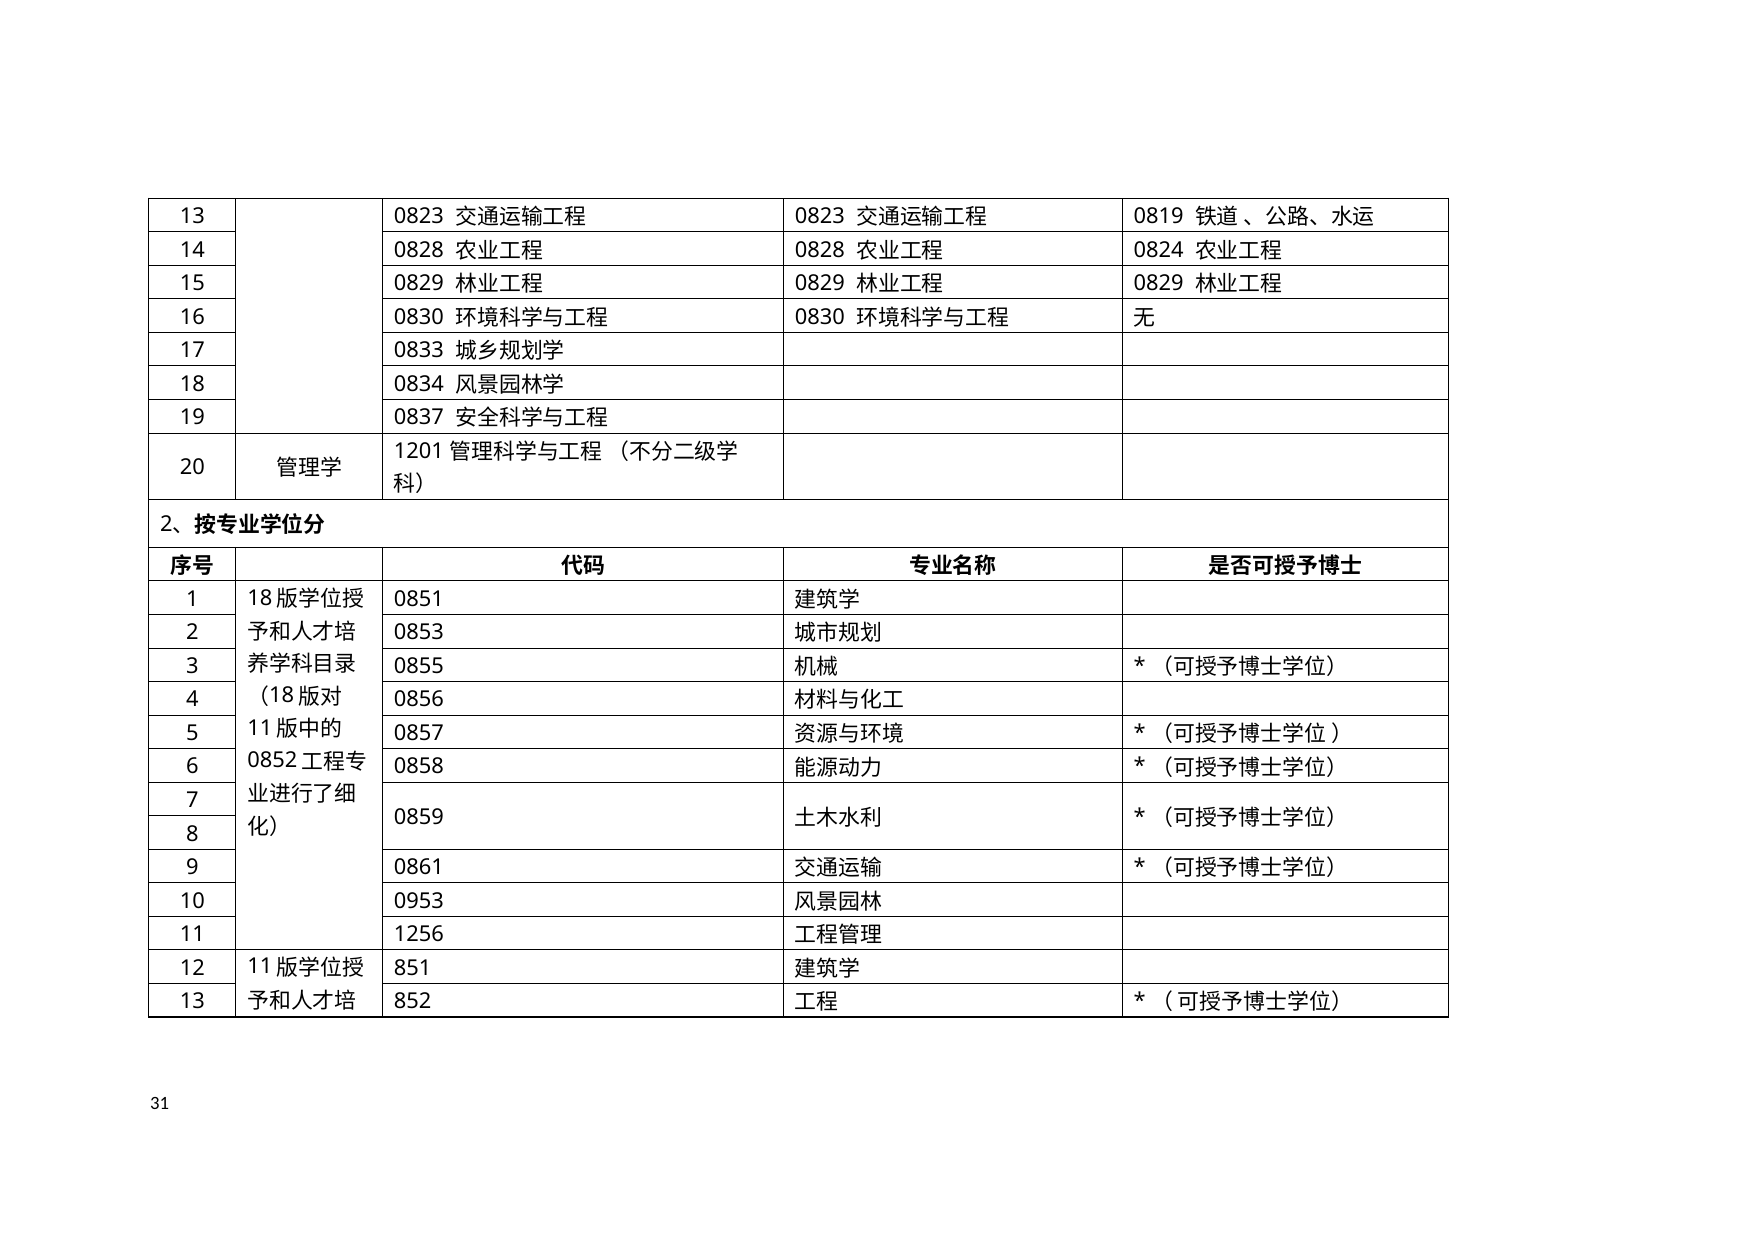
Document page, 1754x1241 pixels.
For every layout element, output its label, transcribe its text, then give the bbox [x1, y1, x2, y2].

table_cell * （可授予博士学位） [1123, 783, 1448, 849]
table_cell 0823 交通运输工程 [784, 199, 1122, 231]
table_cell 1256 [383, 917, 783, 949]
table_cell 2、按专业学位分 [149, 500, 1448, 547]
table_cell 0851 [383, 581, 783, 614]
table_cell 9 [149, 850, 235, 882]
table_cell 0830 环境科学与工程 [784, 299, 1122, 332]
table_cell 17 [149, 333, 235, 365]
table_cell [1123, 581, 1448, 614]
table_cell 0833 城乡规划学 [383, 333, 783, 365]
table_cell 19 [149, 400, 235, 432]
table_cell 1201 管理科学与工程 （不分二级学科） [383, 434, 783, 498]
table_cell [1123, 883, 1448, 916]
table_cell 能源动力 [784, 749, 1122, 782]
table_cell 0830 环境科学与工程 [383, 299, 783, 332]
table_cell 13 [149, 984, 235, 1016]
table_cell 6 [149, 749, 235, 782]
table_cell 0855 [383, 649, 783, 681]
table_cell 建筑学 [784, 950, 1122, 983]
table_cell [784, 434, 1122, 498]
table_cell 建筑学 [784, 581, 1122, 614]
table_cell 0828 农业工程 [784, 232, 1122, 265]
table_cell 0858 [383, 749, 783, 782]
table_cell [1123, 682, 1448, 714]
table_cell 0823 交通运输工程 [383, 199, 783, 231]
table_cell [784, 400, 1122, 432]
table_cell [1123, 917, 1448, 949]
table_cell 0853 [383, 615, 783, 647]
table_cell 2 [149, 615, 235, 647]
table_cell 3 [149, 649, 235, 681]
table_cell 材料与化工 [784, 682, 1122, 714]
table_cell * （可授予博士学位） [1123, 850, 1448, 882]
table_cell 0834 风景园林学 [383, 366, 783, 399]
table_cell * （可授予博士学位） [1123, 649, 1448, 681]
table_cell 13 [149, 199, 235, 231]
table_cell [1123, 434, 1448, 498]
table_cell 1 [149, 581, 235, 614]
table_cell * （ 可授予博士学位） [1123, 984, 1448, 1016]
table_cell 0828 农业工程 [383, 232, 783, 265]
table_cell 15 [149, 266, 235, 298]
table_cell 4 [149, 682, 235, 714]
table_cell 代码 [383, 548, 783, 580]
table_cell 资源与环境 [784, 716, 1122, 748]
table_cell 0861 [383, 850, 783, 882]
table_cell 18版学位授予和人才培养学科目录（18版对11版中的 0852工程专业进行了细化） [236, 581, 382, 949]
table_cell [1123, 366, 1448, 399]
table_cell 0824 农业工程 [1123, 232, 1448, 265]
table_cell 城市规划 [784, 615, 1122, 647]
table_cell 18 [149, 366, 235, 399]
table_cell 0856 [383, 682, 783, 714]
table_cell 11 [149, 917, 235, 949]
table_cell 土木水利 [784, 783, 1122, 849]
table_cell 12 [149, 950, 235, 983]
table_cell 14 [149, 232, 235, 265]
table_cell * （可授予博士学位 ） [1123, 716, 1448, 748]
table_cell 0837 安全科学与工程 [383, 400, 783, 432]
table_cell 序号 [149, 548, 235, 580]
table_cell 16 [149, 299, 235, 332]
table_cell 交通运输 [784, 850, 1122, 882]
table_cell 11版学位授予和人才培养 学科目录 [236, 950, 382, 1016]
table_cell 管理学 [236, 434, 382, 498]
table_cell 工程管理 [784, 917, 1122, 949]
table_cell 7 [149, 783, 235, 815]
table_cell 0857 [383, 716, 783, 748]
table_cell 0829 林业工程 [383, 266, 783, 298]
table_cell 无 [1123, 299, 1448, 332]
table_cell [784, 366, 1122, 399]
table_cell 0859 [383, 783, 783, 849]
table_cell 是否可授予博士 [1123, 548, 1448, 580]
table_cell 20 [149, 434, 235, 498]
table_cell 0819 铁道 、公路、水运 [1123, 199, 1448, 231]
table_cell [784, 333, 1122, 365]
table_cell * （可授予博士学位） [1123, 749, 1448, 782]
table_cell [1123, 615, 1448, 647]
table_cell 0953 [383, 883, 783, 916]
table_cell [1123, 950, 1448, 983]
table_cell [1123, 400, 1448, 432]
table_cell 专业名称 [784, 548, 1122, 580]
table_cell 机械 [784, 649, 1122, 681]
table_cell 8 [149, 816, 235, 849]
table_cell 10 [149, 883, 235, 916]
table_cell 5 [149, 716, 235, 748]
table_cell 852 [383, 984, 783, 1016]
table_cell 风景园林 [784, 883, 1122, 916]
table_cell 851 [383, 950, 783, 983]
table_cell 工程 [784, 984, 1122, 1016]
table_cell [236, 548, 382, 580]
table_cell 0829 林业工程 [784, 266, 1122, 298]
table_cell 0829 林业工程 [1123, 266, 1448, 298]
table_cell [1123, 333, 1448, 365]
